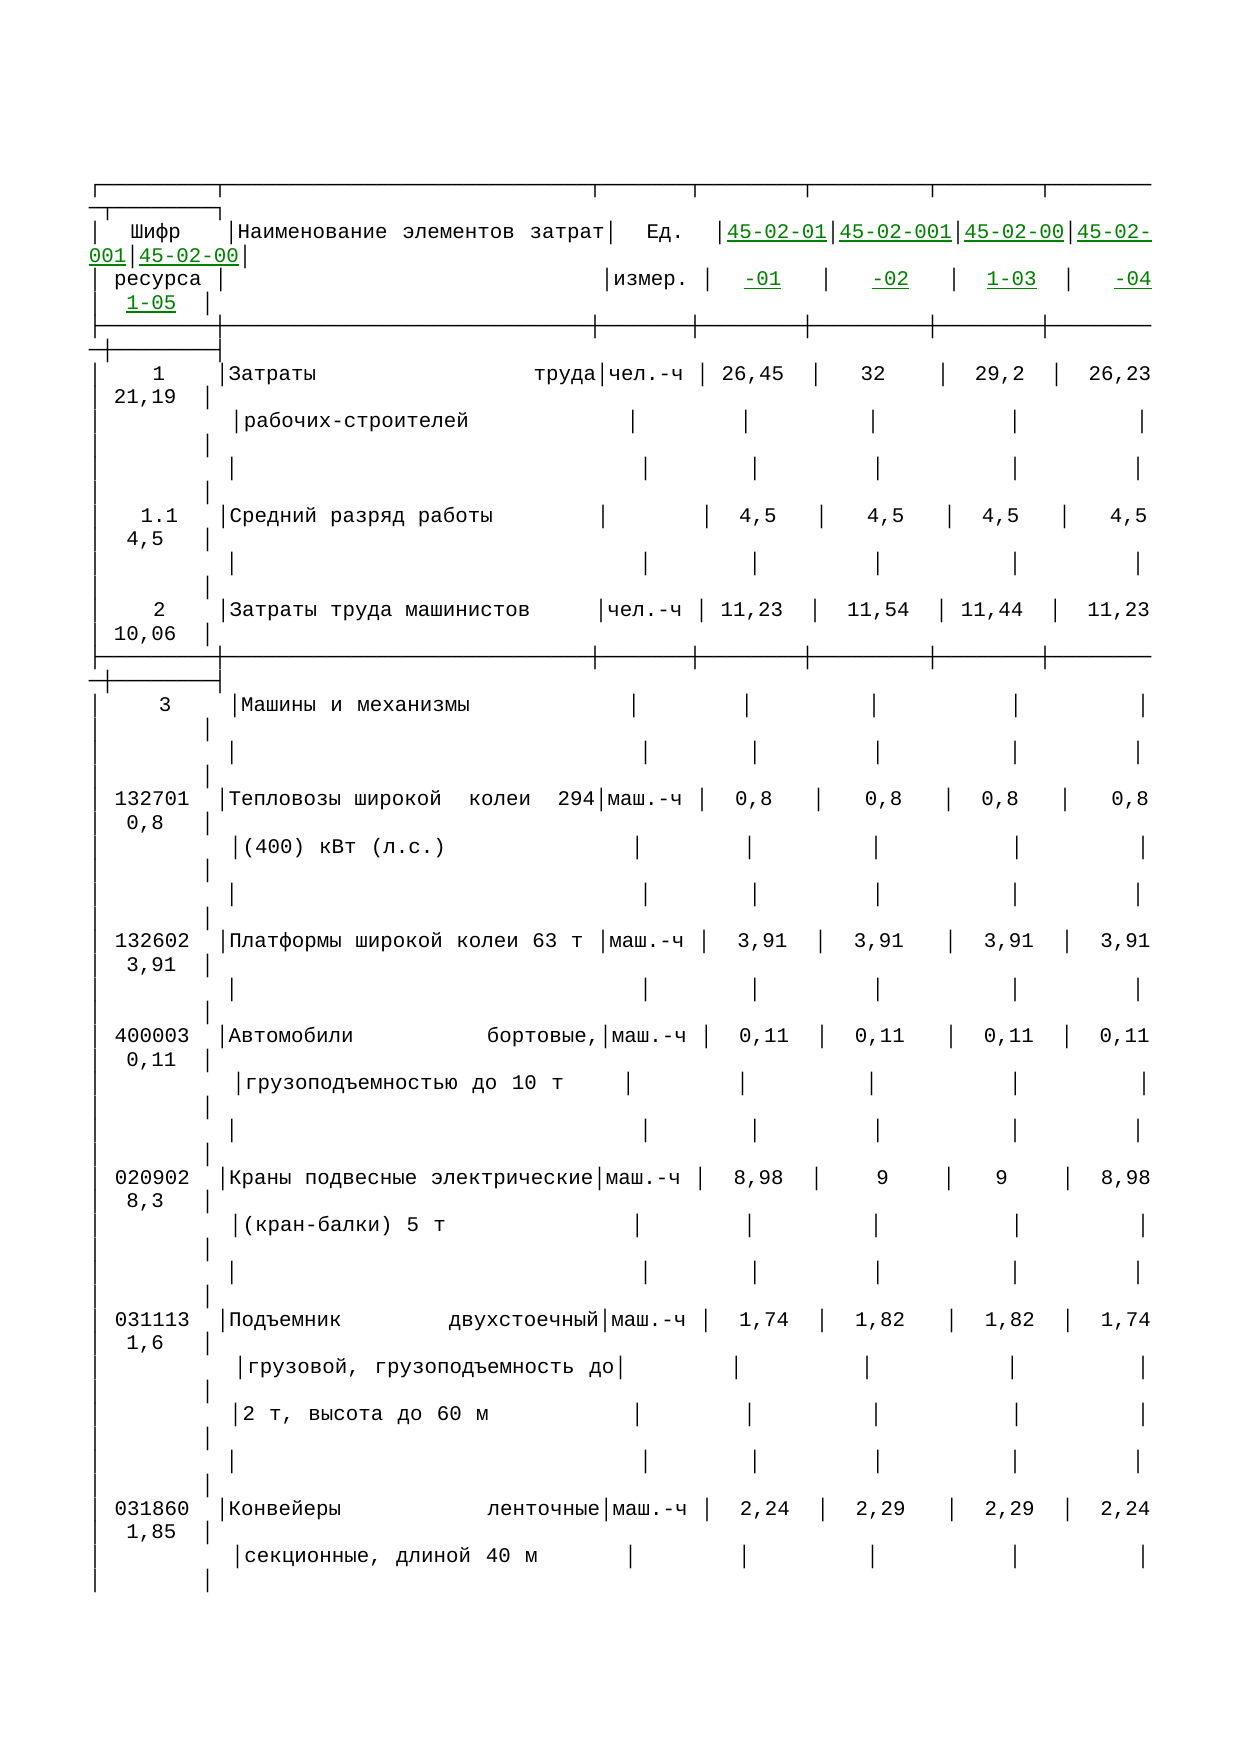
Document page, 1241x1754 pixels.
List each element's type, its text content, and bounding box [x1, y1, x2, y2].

text │ │грузоподъемностью до 10 т │ │ │ │ │ │ │ [88, 1072, 1152, 1119]
text ├─────────┼─────────────────────────────┼───────┼────────┼─────────┼────────┼─────────┼────────┤ [88, 647, 1152, 694]
text │ 1 │Затраты труда│чел.-ч │ 26,45 │ 32 │ 29,2 │ 26,23 │ 21,19 │ [88, 363, 1152, 410]
text │ │ │ │ │ │ │ │ │ [88, 978, 1152, 1025]
text │ │ │ │ │ │ │ │ │ [88, 1119, 1152, 1167]
text │ │рабочих-строителей │ │ │ │ │ │ │ [88, 410, 1152, 457]
text │ │ │ │ │ │ │ │ │ [88, 552, 1152, 599]
text │ │(кран-балки) 5 т │ │ │ │ │ │ │ [88, 1214, 1152, 1261]
text │ Шифр │Наименование элементов затрат│ Ед. │45-02-01│45-02-001│45-02-00│45-02-001│45-02-00│ [88, 221, 1152, 268]
text │ │ │ │ │ │ │ │ │ [88, 457, 1152, 505]
text │ │ │ │ │ │ │ │ │ [88, 1451, 1152, 1498]
text │ │(400) кВт (л.с.) │ │ │ │ │ │ │ [88, 836, 1152, 883]
text │ 132602 │Платформы широкой колеи 63 т │маш.-ч │ 3,91 │ 3,91 │ 3,91 │ 3,91 │ 3,91 │ [88, 930, 1152, 978]
text ┌─────────┬─────────────────────────────┬───────┬────────┬─────────┬────────┬─────────┬────────┐ [88, 174, 1152, 221]
text │ │ │ │ │ │ │ │ │ [88, 741, 1152, 788]
text │ 031113 │Подъемник двухстоечный│маш.-ч │ 1,74 │ 1,82 │ 1,82 │ 1,74 │ 1,6 │ [88, 1309, 1152, 1356]
text │ 3 │Машины и механизмы │ │ │ │ │ │ │ [88, 694, 1152, 741]
text │ │грузовой, грузоподъемность до│ │ │ │ │ │ │ [88, 1356, 1152, 1403]
text │ │ │ │ │ │ │ │ │ [88, 1261, 1152, 1309]
text │ │секционные, длиной 40 м │ │ │ │ │ │ │ [88, 1545, 1152, 1592]
text │ ресурса │ │измер. │ -01 │ -02 │ 1-03 │ -04 │ 1-05 │ [88, 268, 1152, 316]
text │ │ │ │ │ │ │ │ │ [88, 883, 1152, 930]
text │ 132701 │Тепловозы широкой колеи 294│маш.-ч │ 0,8 │ 0,8 │ 0,8 │ 0,8 │ 0,8 │ [88, 788, 1152, 836]
text │ │2 т, высота до 60 м │ │ │ │ │ │ │ [88, 1403, 1152, 1451]
text ├─────────┼─────────────────────────────┼───────┼────────┼─────────┼────────┼─────────┼────────┤ [88, 316, 1152, 363]
text │ 1.1 │Средний разряд работы │ │ 4,5 │ 4,5 │ 4,5 │ 4,5 │ 4,5 │ [88, 505, 1152, 552]
text │ 2 │Затраты труда машинистов │чел.-ч │ 11,23 │ 11,54 │ 11,44 │ 11,23 │ 10,06 │ [88, 599, 1152, 647]
text │ 031860 │Конвейеры ленточные│маш.-ч │ 2,24 │ 2,29 │ 2,29 │ 2,24 │ 1,85 │ [88, 1498, 1152, 1545]
text │ 020902 │Краны подвесные электрические│маш.-ч │ 8,98 │ 9 │ 9 │ 8,98 │ 8,3 │ [88, 1167, 1152, 1214]
text │ 400003 │Автомобили бортовые,│маш.-ч │ 0,11 │ 0,11 │ 0,11 │ 0,11 │ 0,11 │ [88, 1025, 1152, 1072]
